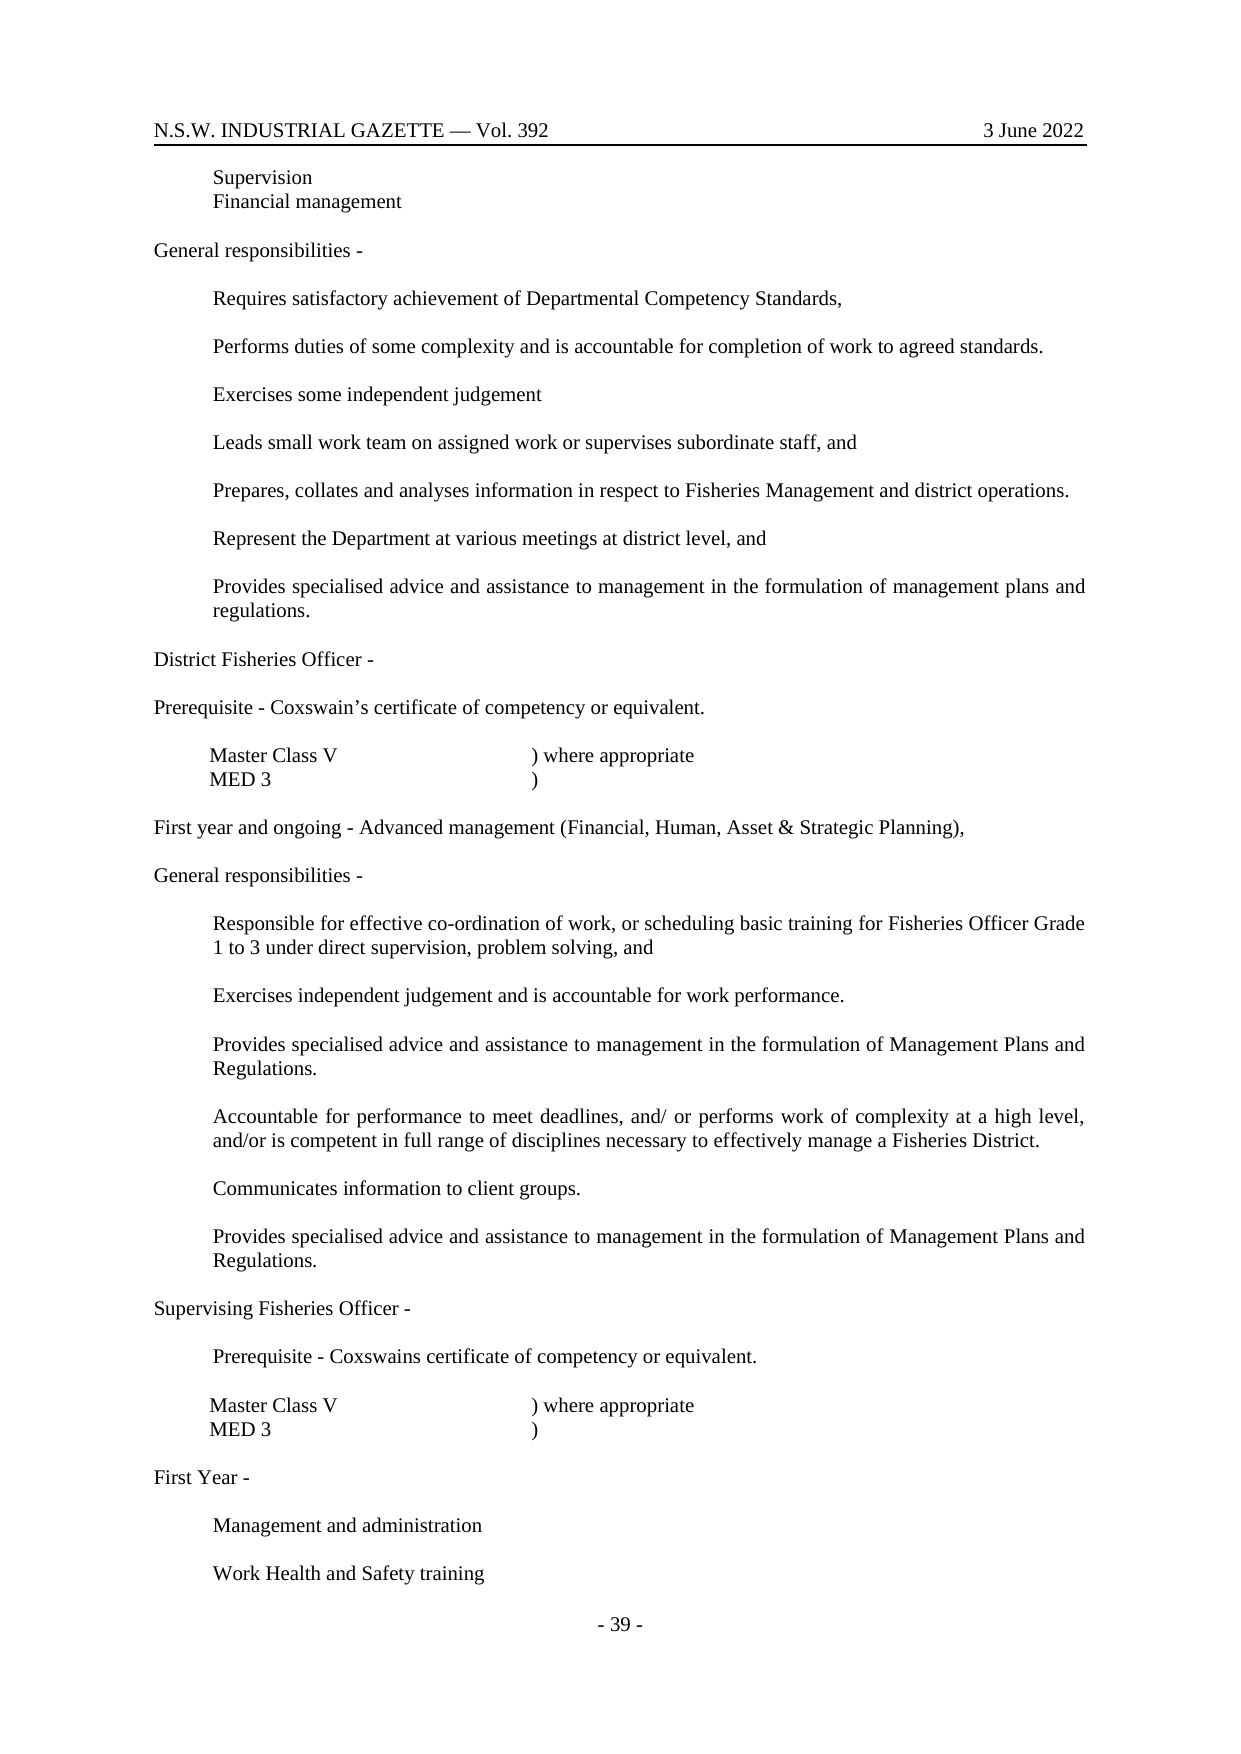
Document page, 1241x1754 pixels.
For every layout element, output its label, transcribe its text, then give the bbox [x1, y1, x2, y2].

text Prepares, collates and analyses information in respect to Fisheries Management and district operations. [213, 478, 1087, 502]
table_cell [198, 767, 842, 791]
text Management and administration [213, 1513, 1087, 1537]
text Communicates information to client groups. [213, 1176, 1087, 1200]
text Accountable for performance to meet deadlines, and/ or performs work of complexity at a high level, and/or is competent in full range of disciplines necessary to effectively manage a Fisheries District. [213, 1104, 1087, 1152]
text General responsibilities - [153, 863, 1087, 887]
text General responsibilities - [153, 237, 1087, 262]
text Prerequisite - Coxswain’s certificate of competency or equivalent. [153, 695, 1087, 719]
text Supervision [213, 165, 1087, 189]
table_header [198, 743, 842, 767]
text Performs duties of some complexity and is accountable for completion of work to agreed standards. [213, 334, 1087, 358]
text Prerequisite - Coxswains certificate of competency or equivalent. [213, 1344, 1087, 1368]
text District Fisheries Officer - [153, 647, 1087, 671]
text Exercises some independent judgement [213, 382, 1087, 406]
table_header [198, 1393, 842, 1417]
text Work Health and Safety training [213, 1561, 1087, 1585]
text Leads small work team on assigned work or supervises subordinate staff, and [213, 430, 1087, 454]
text Provides specialised advice and assistance to management in the formulation of Management Plans and Regulations. [213, 1032, 1087, 1080]
text Financial management [213, 189, 1087, 213]
text Provides specialised advice and assistance to management in the formulation of Management Plans and Regulations. [213, 1224, 1087, 1272]
text First Year - [153, 1465, 1087, 1489]
text Supervising Fisheries Officer - [153, 1296, 1087, 1320]
text Requires satisfactory achievement of Departmental Competency Standards, [213, 286, 1087, 310]
text Responsible for effective co-ordination of work, or scheduling basic training for Fisheries Officer Grade 1 to 3 under direct supervision, problem solving, and [213, 911, 1087, 959]
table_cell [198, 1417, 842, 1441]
text Exercises independent judgement and is accountable for work performance. [213, 983, 1087, 1007]
text First year and ongoing - Advanced management (Financial, Human, Asset & Strategic Planning), [153, 815, 1087, 839]
text Provides specialised advice and assistance to management in the formulation of management plans and regulations. [213, 574, 1087, 622]
text Represent the Department at various meetings at district level, and [213, 526, 1087, 550]
